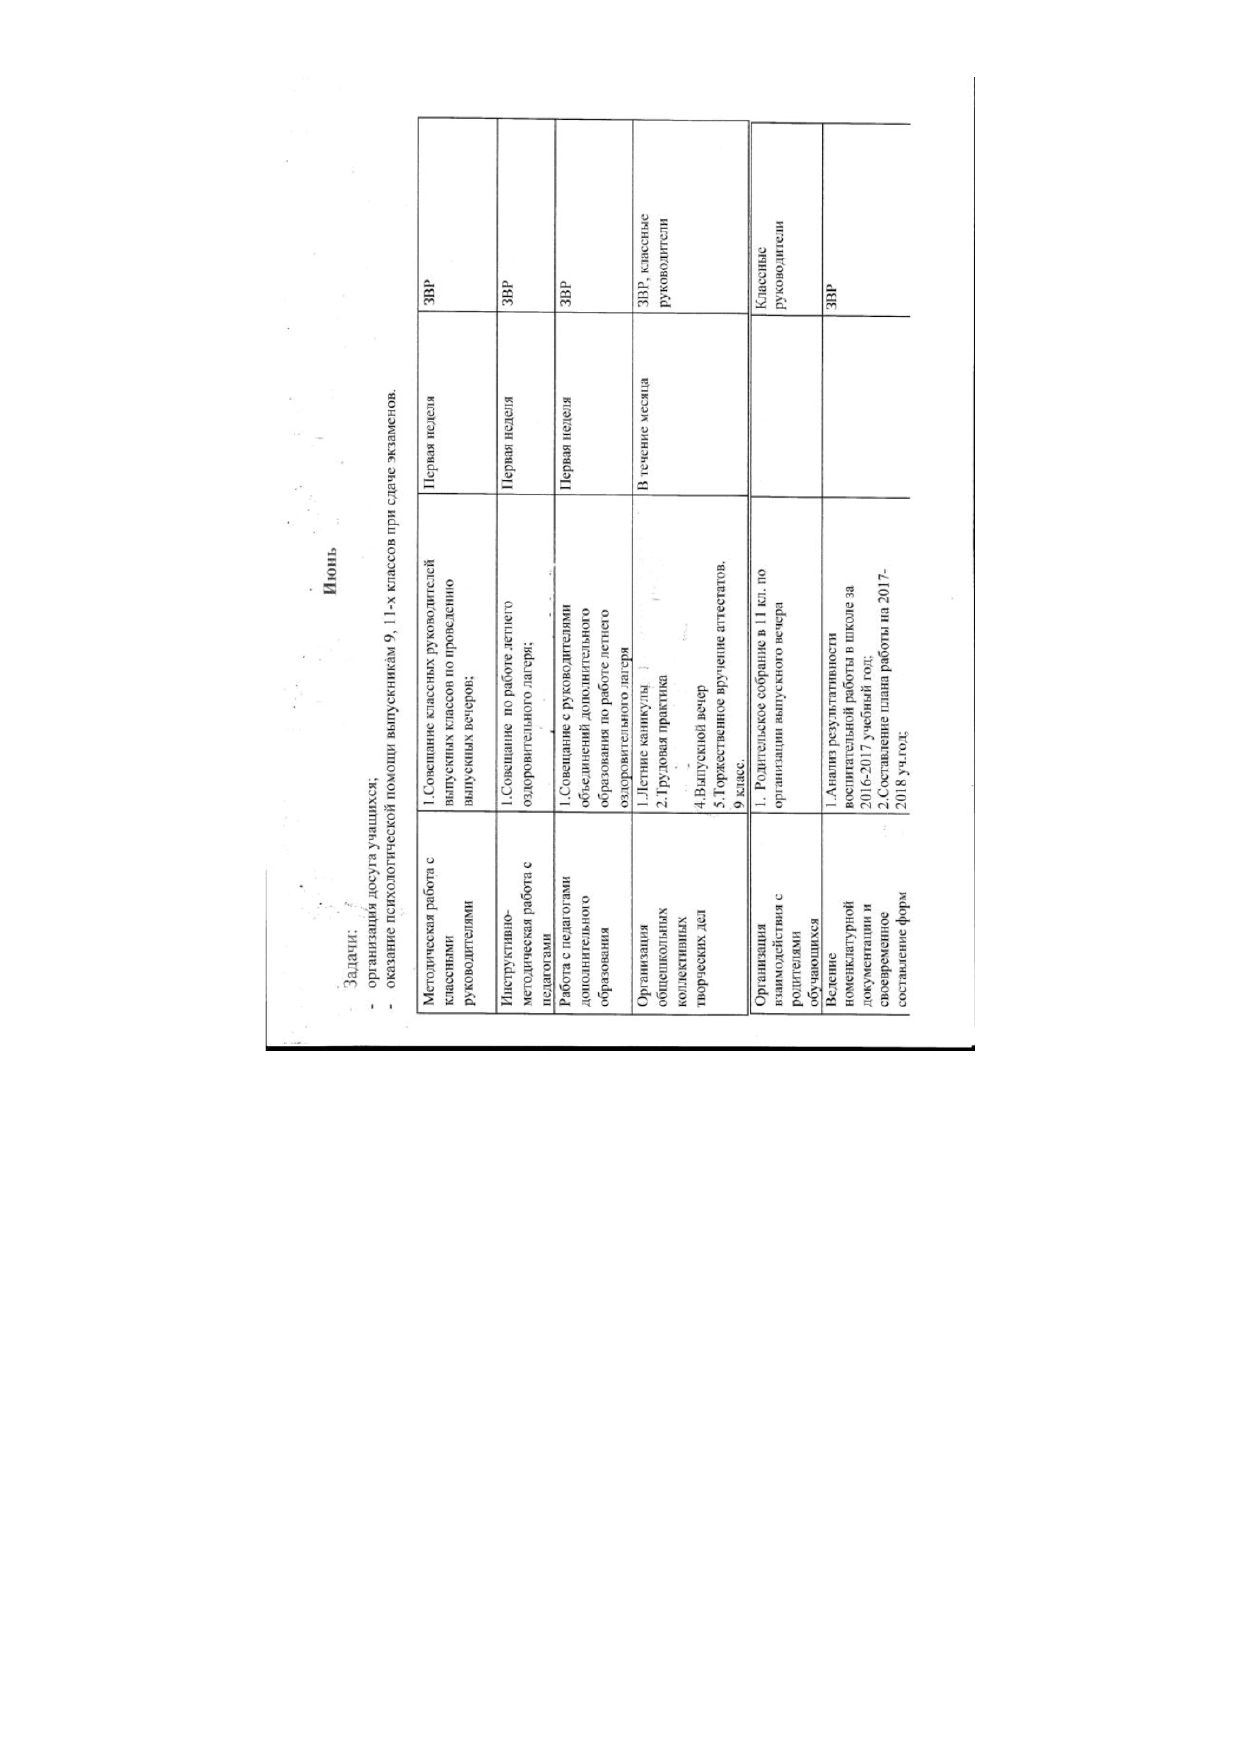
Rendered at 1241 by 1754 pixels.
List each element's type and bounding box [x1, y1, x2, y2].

picture [266, 78, 975, 1050]
